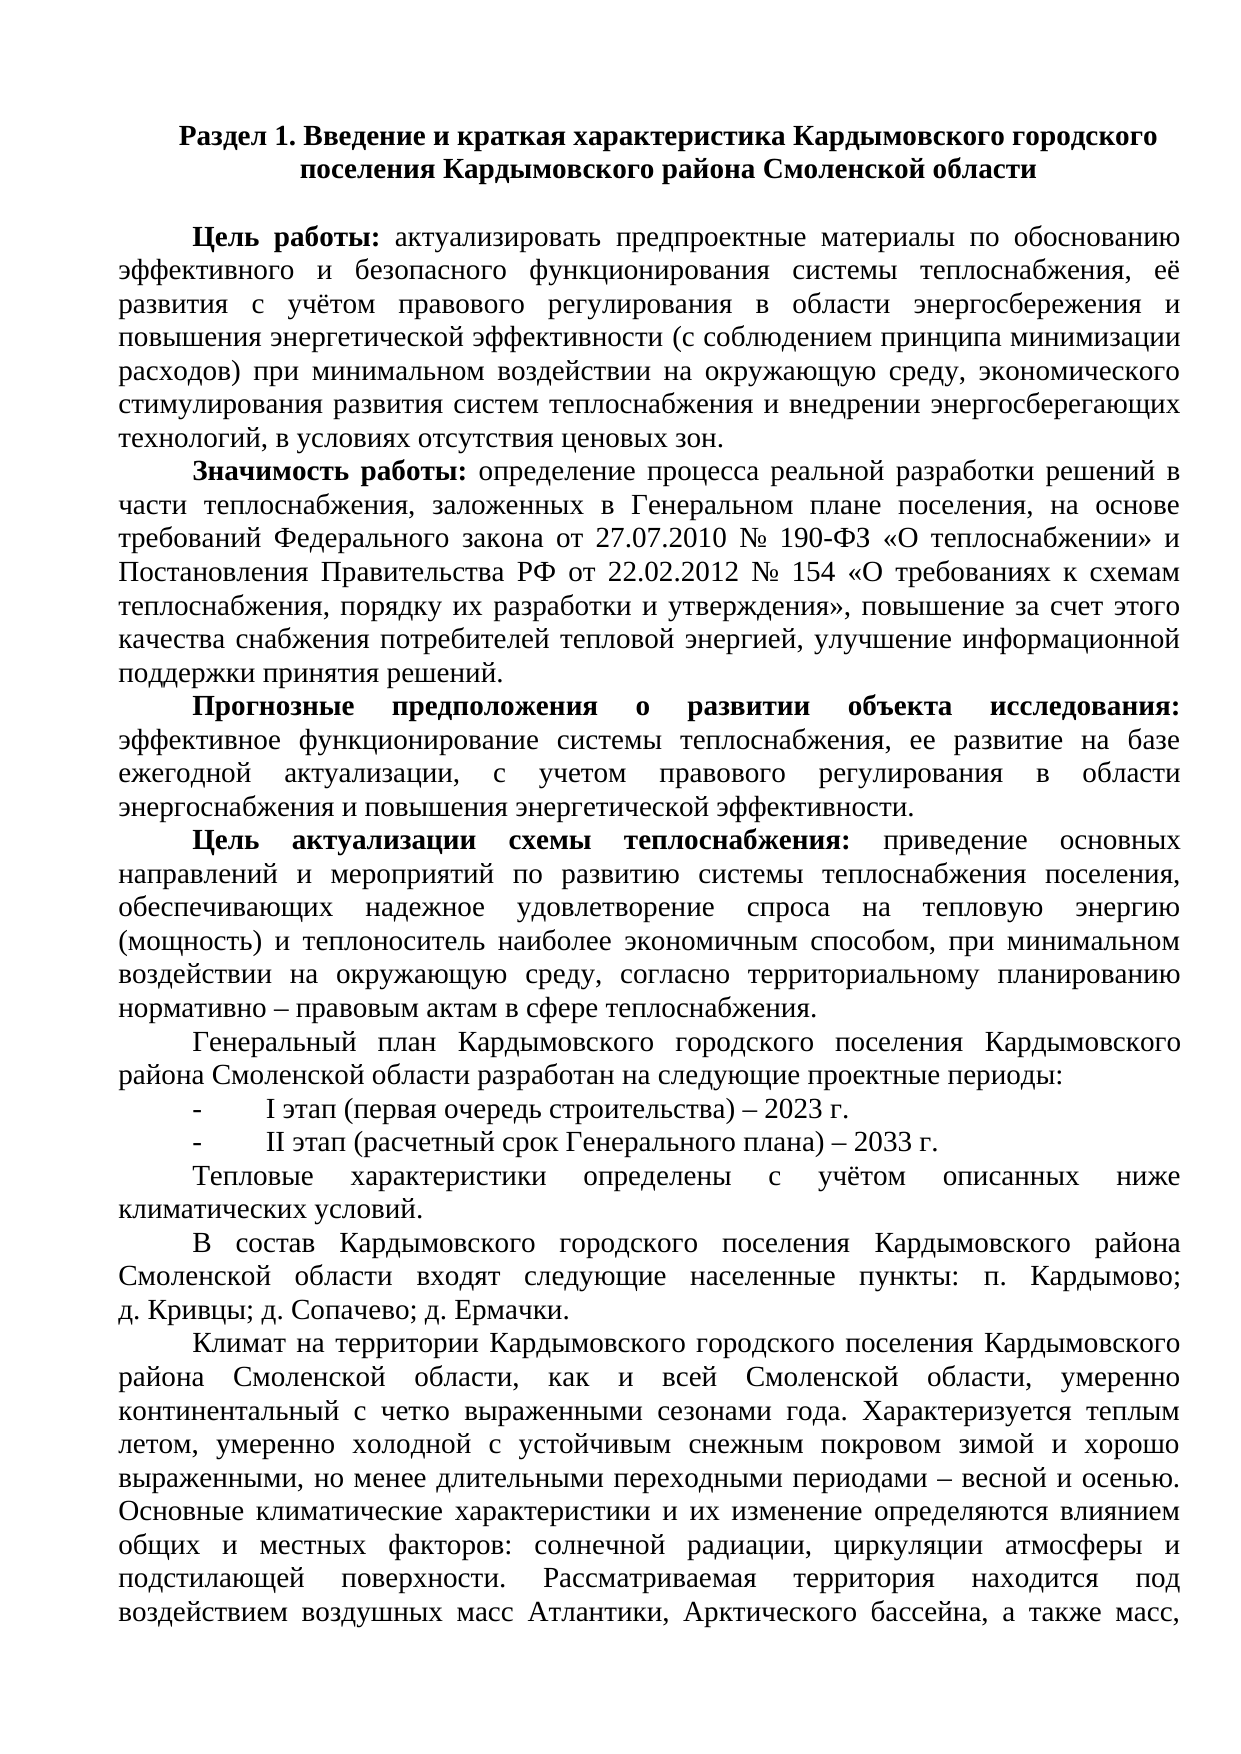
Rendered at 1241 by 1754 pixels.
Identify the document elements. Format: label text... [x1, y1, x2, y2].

text Прогнозные предположения о развитии объекта исследования: эффективное функционирование системы теплоснабжения, ее развитие на базе ежегодной актуализации, с учетом правового регулирования в области энергоснабжения и повышения энергетической эффективности. [118, 688, 1181, 822]
text Цель работы: актуализировать предпроектные материалы по обоснованию эффективного и безопасного функционирования системы теплоснабжения, её развития с учётом правового регулирования в области энергосбережения и повышения энергетической эффективности (с соблюдением принципа минимизации расходов) при минимальном воздействии на окружающую среду, экономического стимулирования развития систем теплоснабжения и внедрении энергосберегающих технологий, в условиях отсутствия ценовых зон. [118, 219, 1181, 453]
text Цель актуализации схемы теплоснабжения: приведение основных направлений и мероприятий по развитию системы теплоснабжения поселения, обеспечивающих надежное удовлетворение спроса на тепловую энергию (мощность) и теплоноситель наиболее экономичным способом, при минимальном воздействии на окружающую среду, согласно территориальному планированию нормативно – правовым актам в сфере теплоснабжения. [118, 822, 1181, 1024]
text - II этап (расчетный срок Генерального плана) – 2033 г. [118, 1124, 1181, 1158]
text - I этап (первая очередь строительства) – 2023 г. [118, 1091, 1181, 1124]
text Генеральный план Кардымовского городского поселения Кардымовского района Смоленской области разработан на следующие проектные периоды: [118, 1024, 1181, 1091]
text Раздел 1. Введение и краткая характеристика Кардымовского городского поселения Кардымовского района Смоленской области [156, 118, 1181, 185]
text Значимость работы: определение процесса реальной разработки решений в части теплоснабжения, заложенных в Генеральном плане поселения, на основе требований Федерального закона от 27.07.2010 № 190-ФЗ «О теплоснабжении» и Постановления Правительства РФ от 22.02.2012 № 154 «О требованиях к схемам теплоснабжения, порядку их разработки и утверждения», повышение за счет этого качества снабжения потребителей тепловой энергией, улучшение информационной поддержки принятия решений. [118, 453, 1181, 688]
text Тепловые характеристики определены с учётом описанных ниже климатических условий. [118, 1158, 1181, 1225]
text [118, 1326, 1181, 1627]
text В состав Кардымовского городского поселения Кардымовского района Смоленской области входят следующие населенные пункты: п. Кардымово; д. Кривцы; д. Сопачево; д. Ермачки. [118, 1225, 1181, 1326]
